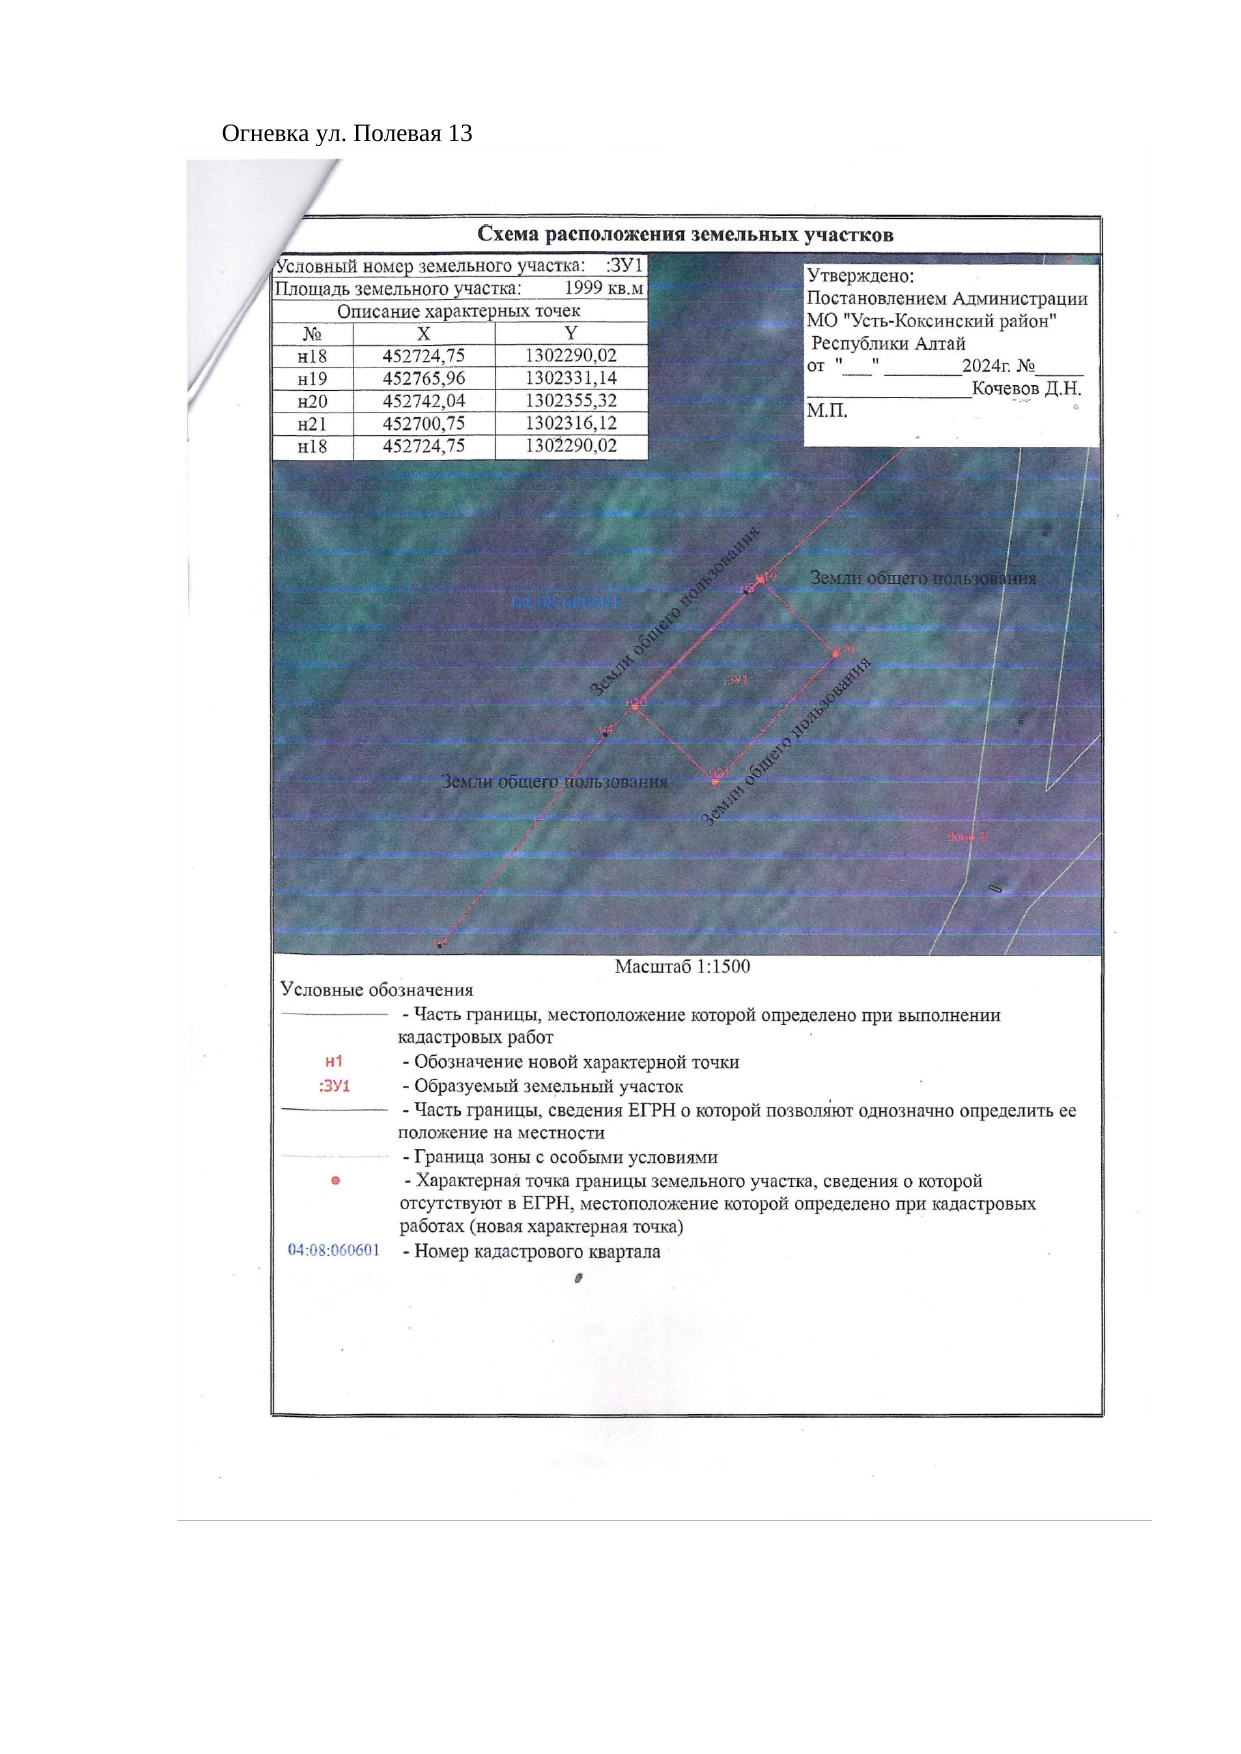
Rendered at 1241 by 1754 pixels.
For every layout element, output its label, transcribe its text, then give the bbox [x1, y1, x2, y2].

text Огневка ул. Полевая 13Огневка ул. Полевая 1 [177, 118, 1152, 146]
picture [177, 146, 1152, 1521]
